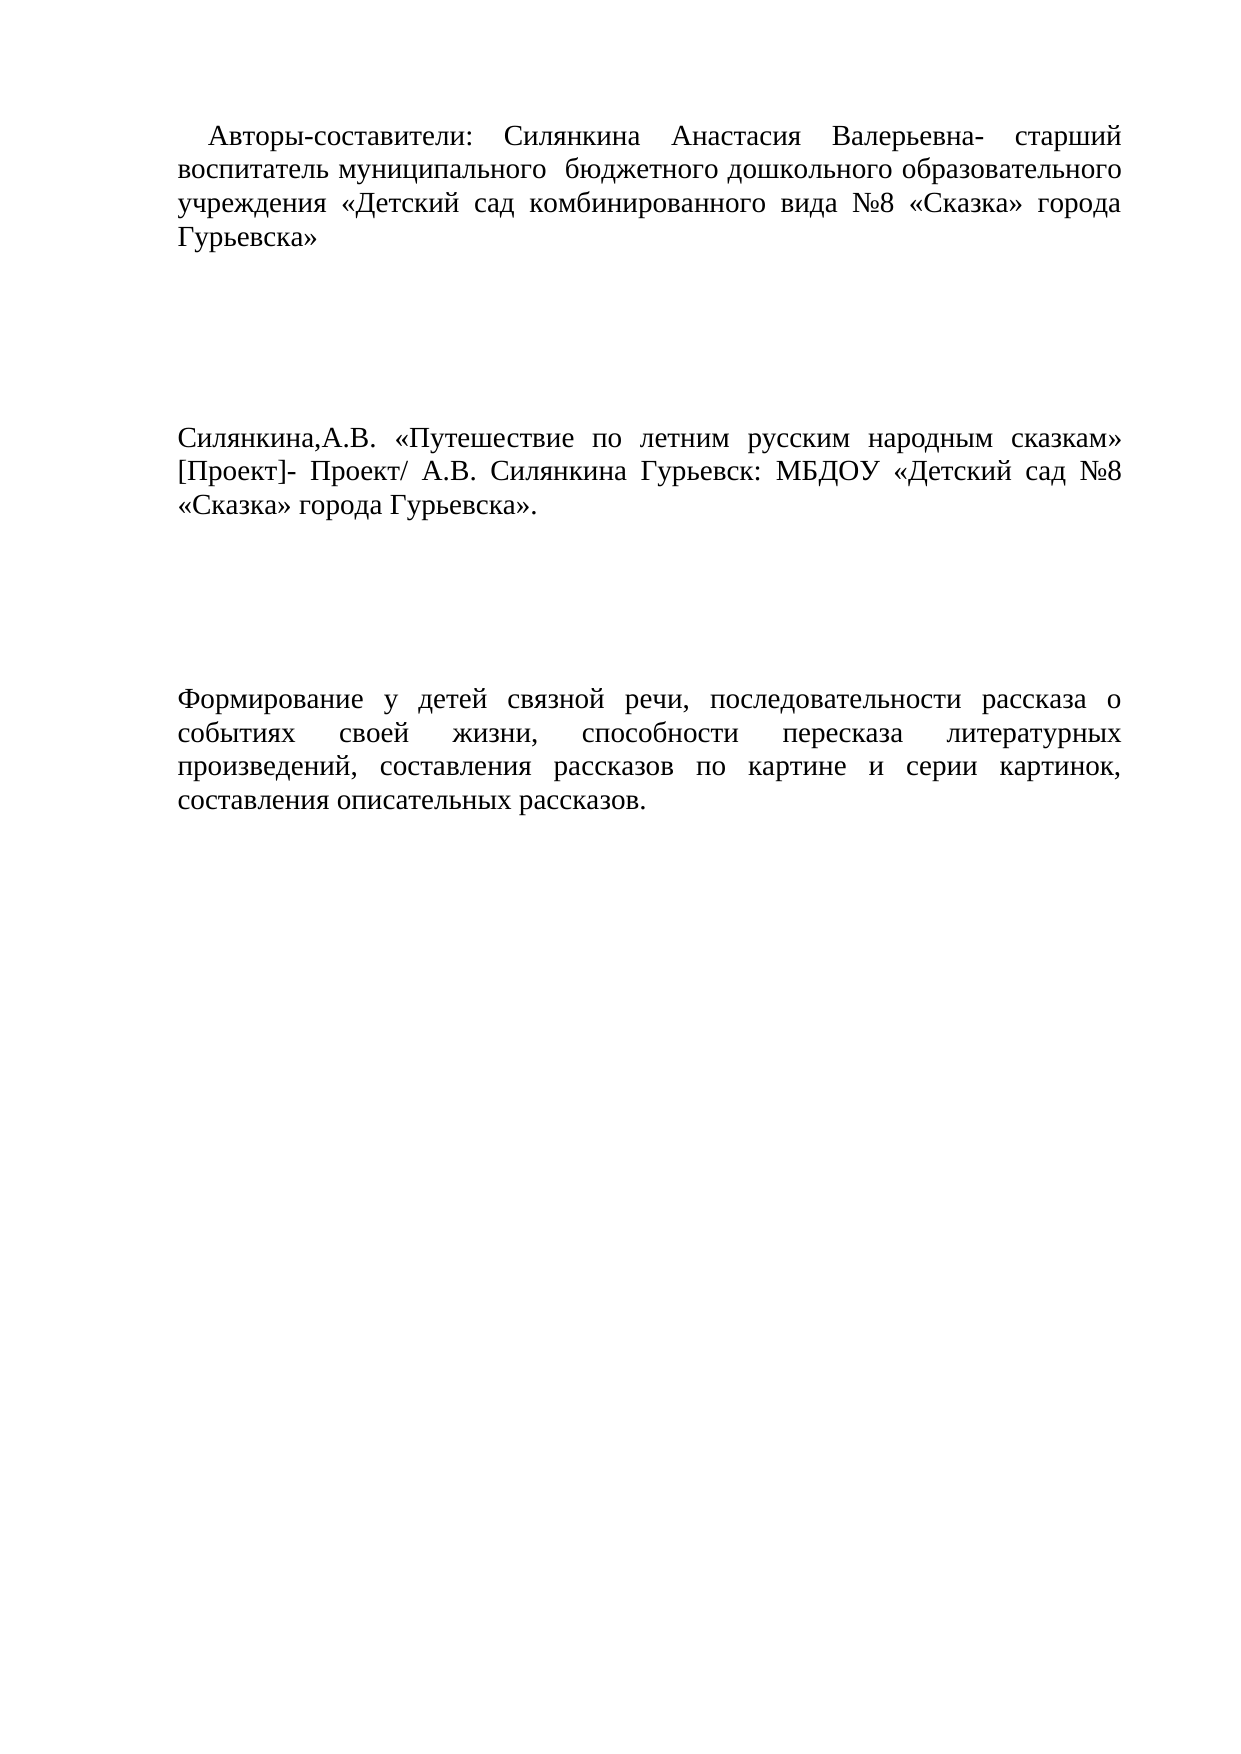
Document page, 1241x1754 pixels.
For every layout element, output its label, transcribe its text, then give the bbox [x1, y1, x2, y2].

text Авторы-составители: Силянкина Анастасия Валерьевна- старший воспитатель муниципального бюджетного дошкольного образовательного учреждения «Детский сад комбинированного вида №8 «Сказка» города Гурьевска» [177, 118, 1122, 252]
text Силянкина,А.В. «Путешествие по летним русским народным сказкам» [Проект]- Проект/ А.В. Силянкина Гурьевск: МБДОУ «Детский сад №8 «Сказка» города Гурьевска». [177, 420, 1122, 521]
text Формирование у детей связной речи, последовательности рассказа о событиях своей жизни, способности пересказа литературных произведений, составления рассказов по картине и серии картинок, составления описательных рассказов. [177, 681, 1122, 815]
